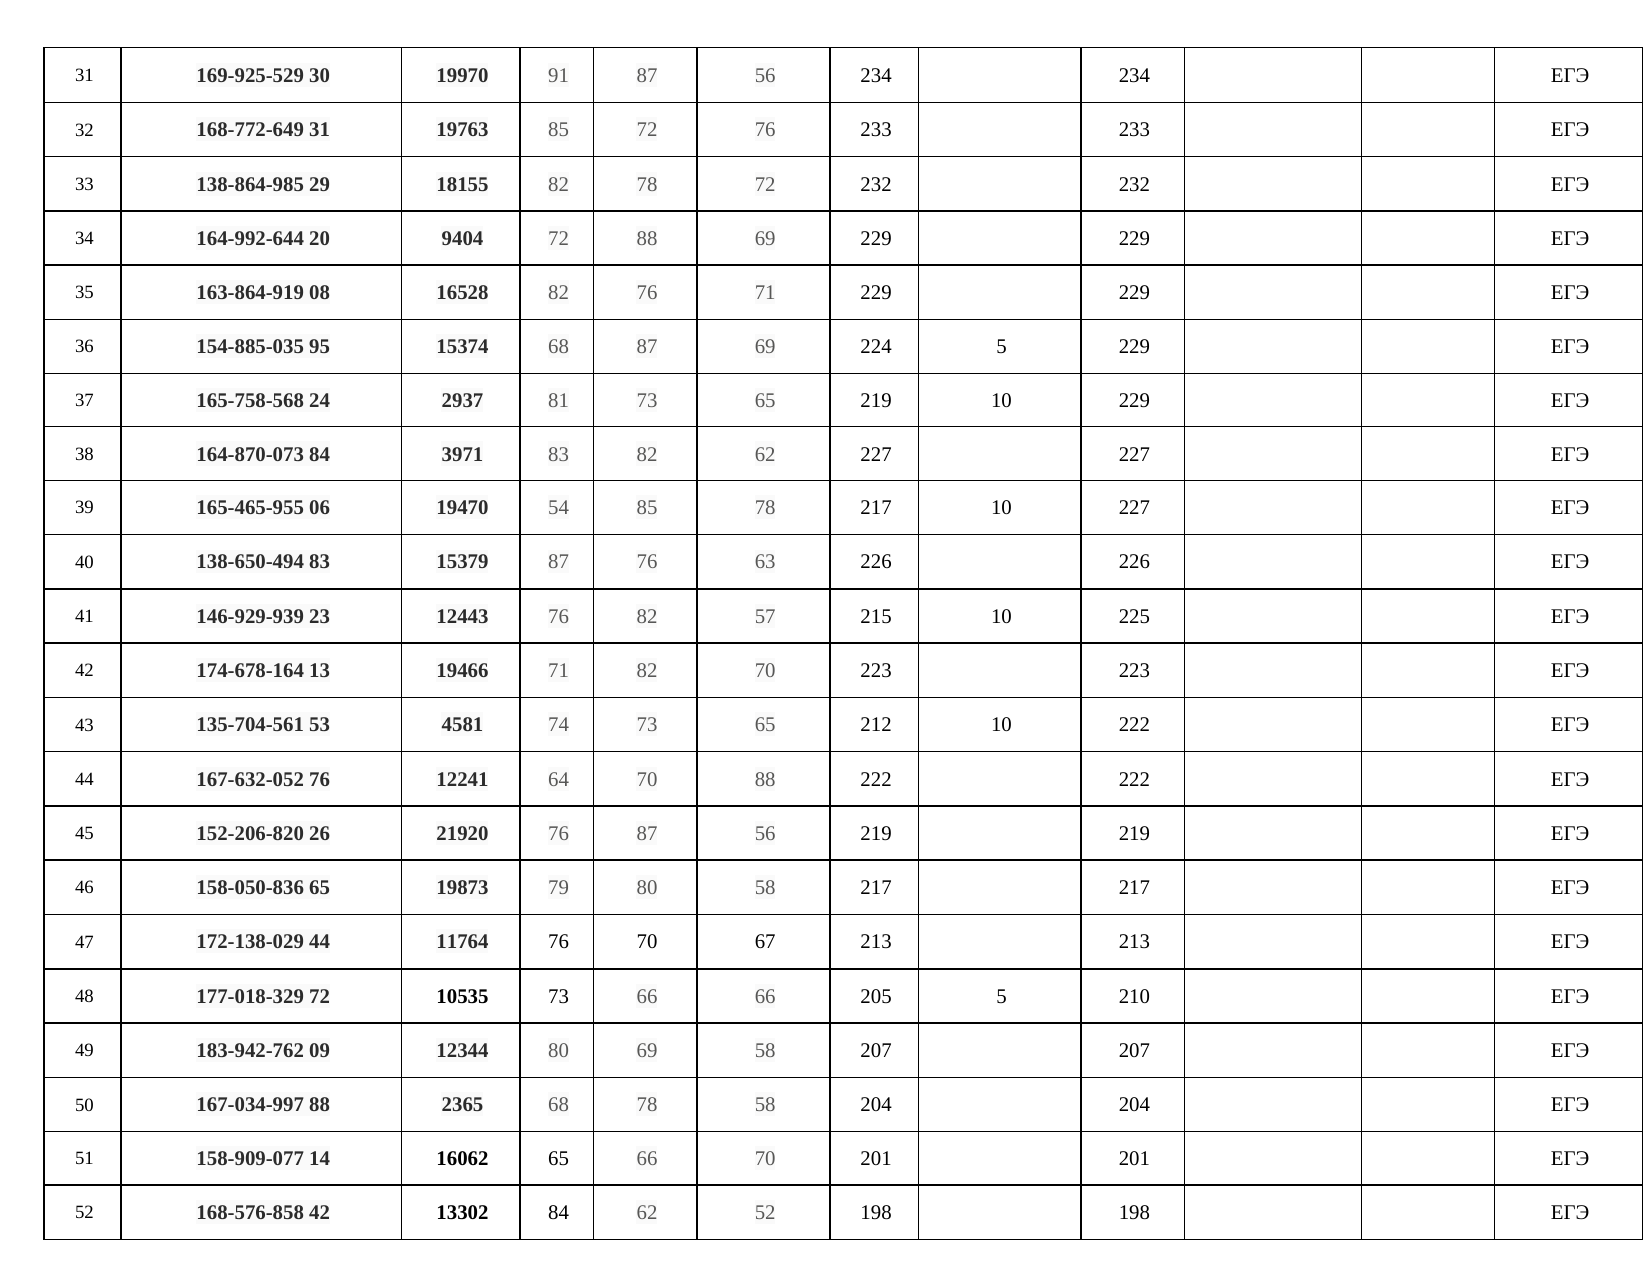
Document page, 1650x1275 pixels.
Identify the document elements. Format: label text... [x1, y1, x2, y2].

table_cell 215 [831, 590, 918, 642]
table_cell [1185, 590, 1361, 642]
table_cell 15379 [402, 535, 519, 588]
table_cell [919, 1078, 1080, 1131]
table_cell 226 [831, 535, 918, 588]
table_cell 223 [831, 644, 918, 696]
table_cell [919, 103, 1080, 156]
table_cell ЕГЭ [1495, 1186, 1642, 1239]
table_cell [1362, 590, 1494, 642]
table_cell [1362, 157, 1494, 210]
table_cell 12344 [402, 1024, 519, 1076]
table_cell ЕГЭ [1495, 1024, 1642, 1076]
table_cell 78 [698, 481, 829, 534]
table_cell [1185, 807, 1361, 859]
table_cell 52 [45, 1186, 120, 1239]
table_cell [1362, 644, 1494, 696]
table_cell [1185, 1078, 1361, 1131]
table_cell 13302 [402, 1186, 519, 1239]
table_cell [1185, 1186, 1361, 1239]
table_cell 85 [521, 103, 593, 156]
table_cell [1185, 1132, 1361, 1184]
table_cell ЕГЭ [1495, 644, 1642, 696]
table_cell 65 [698, 374, 829, 426]
table_cell [1362, 212, 1494, 264]
table_cell [1362, 1186, 1494, 1239]
table_cell 2365 [402, 1078, 519, 1131]
table_cell 19763 [402, 103, 519, 156]
table_cell ЕГЭ [1495, 266, 1642, 319]
table_cell [1185, 752, 1361, 805]
table_cell 31 [45, 48, 120, 102]
table_cell ЕГЭ [1495, 481, 1642, 534]
table_cell 73 [594, 698, 696, 751]
table_cell 82 [594, 427, 696, 480]
table_cell 219 [1082, 807, 1184, 859]
table_cell 12443 [402, 590, 519, 642]
table_cell ЕГЭ [1495, 374, 1642, 426]
table_cell 229 [1082, 374, 1184, 426]
table_cell 76 [521, 807, 593, 859]
table_cell [1362, 970, 1494, 1022]
table_cell [1185, 103, 1361, 156]
table_cell [1362, 1024, 1494, 1076]
table_cell [1362, 535, 1494, 588]
table_cell 232 [1082, 157, 1184, 210]
table_cell 198 [831, 1186, 918, 1239]
table_cell 78 [594, 157, 696, 210]
table_cell [919, 752, 1080, 805]
table_cell [919, 1024, 1080, 1076]
table_cell ЕГЭ [1495, 212, 1642, 264]
table_cell 76 [698, 103, 829, 156]
table_cell 73 [594, 374, 696, 426]
table_cell 83 [521, 427, 593, 480]
table_cell 64 [521, 752, 593, 805]
table_cell ЕГЭ [1495, 698, 1642, 751]
table_cell 205 [831, 970, 918, 1022]
table_cell 69 [698, 212, 829, 264]
table_cell ЕГЭ [1495, 807, 1642, 859]
table_cell 229 [831, 212, 918, 264]
table_cell [1362, 266, 1494, 319]
table_cell 146-929-939 23 [122, 590, 401, 642]
table_cell 204 [1082, 1078, 1184, 1131]
table_cell 65 [698, 698, 829, 751]
table_cell 79 [521, 861, 593, 913]
table_cell 38 [45, 427, 120, 480]
table_cell 66 [594, 970, 696, 1022]
table_cell [919, 48, 1080, 102]
table_cell [1362, 320, 1494, 372]
table_cell 82 [521, 266, 593, 319]
table_cell 217 [1082, 861, 1184, 913]
table_cell 15374 [402, 320, 519, 372]
table_cell 71 [521, 644, 593, 696]
table_cell 62 [594, 1186, 696, 1239]
table_cell 66 [698, 970, 829, 1022]
table_cell 46 [45, 861, 120, 913]
table_cell 72 [698, 157, 829, 210]
table_cell 45 [45, 807, 120, 859]
table_cell 21920 [402, 807, 519, 859]
table_cell ЕГЭ [1495, 427, 1642, 480]
table_cell 58 [698, 1078, 829, 1131]
table_cell [1185, 698, 1361, 751]
table_cell [1362, 1132, 1494, 1184]
table_cell 33 [45, 157, 120, 210]
table_cell [1185, 212, 1361, 264]
table_cell 16528 [402, 266, 519, 319]
table_cell 37 [45, 374, 120, 426]
table_cell 177-018-329 72 [122, 970, 401, 1022]
table_cell 163-864-919 08 [122, 266, 401, 319]
table_cell ЕГЭ [1495, 1132, 1642, 1184]
table_cell 74 [521, 698, 593, 751]
table_cell 78 [594, 1078, 696, 1131]
table_cell 69 [594, 1024, 696, 1076]
table_cell 65 [521, 1132, 593, 1184]
table_cell [1185, 915, 1361, 968]
table_cell 32 [45, 103, 120, 156]
table_cell [1362, 807, 1494, 859]
table_cell 168-772-649 31 [122, 103, 401, 156]
table_cell 152-206-820 26 [122, 807, 401, 859]
table_cell 210 [1082, 970, 1184, 1022]
table_cell [919, 1186, 1080, 1239]
table_cell 19970 [402, 48, 519, 102]
table_cell [1362, 698, 1494, 751]
table_cell 213 [831, 915, 918, 968]
table_cell 164-992-644 20 [122, 212, 401, 264]
table_cell 207 [831, 1024, 918, 1076]
table_cell [1362, 374, 1494, 426]
table_cell 233 [831, 103, 918, 156]
table_cell 81 [521, 374, 593, 426]
table_cell 87 [521, 535, 593, 588]
table_cell 207 [1082, 1024, 1184, 1076]
table_cell [1362, 103, 1494, 156]
table_cell 225 [1082, 590, 1184, 642]
table_cell 12241 [402, 752, 519, 805]
table_cell [1185, 970, 1361, 1022]
table_cell 217 [831, 481, 918, 534]
table_cell ЕГЭ [1495, 320, 1642, 372]
table_cell 229 [1082, 266, 1184, 319]
table_cell 48 [45, 970, 120, 1022]
table_cell [919, 915, 1080, 968]
table_cell 11764 [402, 915, 519, 968]
table_cell 234 [1082, 48, 1184, 102]
table_cell 54 [521, 481, 593, 534]
table_cell 165-758-568 24 [122, 374, 401, 426]
table_cell 57 [698, 590, 829, 642]
table_cell 227 [831, 427, 918, 480]
table_cell [919, 861, 1080, 913]
table_cell ЕГЭ [1495, 48, 1642, 102]
table_cell 87 [594, 807, 696, 859]
table_cell 69 [698, 320, 829, 372]
table_cell 35 [45, 266, 120, 319]
table_cell 58 [698, 1024, 829, 1076]
table_cell [1362, 1078, 1494, 1131]
table_cell 164-870-073 84 [122, 427, 401, 480]
table_cell ЕГЭ [1495, 861, 1642, 913]
table_cell 82 [594, 590, 696, 642]
table_cell 68 [521, 320, 593, 372]
table_cell [1362, 915, 1494, 968]
table_cell 219 [831, 374, 918, 426]
table_cell 183-942-762 09 [122, 1024, 401, 1076]
table_cell 158-909-077 14 [122, 1132, 401, 1184]
table_cell 167-632-052 76 [122, 752, 401, 805]
table_cell [1185, 535, 1361, 588]
table_cell [1362, 752, 1494, 805]
table_cell 229 [1082, 212, 1184, 264]
table_cell [1185, 481, 1361, 534]
table_cell 41 [45, 590, 120, 642]
table_cell [1185, 644, 1361, 696]
table_cell [1362, 427, 1494, 480]
table_cell 34 [45, 212, 120, 264]
table_cell [919, 807, 1080, 859]
table_cell 70 [698, 644, 829, 696]
table_cell 232 [831, 157, 918, 210]
table_cell 222 [1082, 698, 1184, 751]
table_cell 3971 [402, 427, 519, 480]
table_cell 222 [831, 752, 918, 805]
table_cell 167-034-997 88 [122, 1078, 401, 1131]
table_cell [919, 212, 1080, 264]
table_cell 76 [594, 535, 696, 588]
table_cell 154-885-035 95 [122, 320, 401, 372]
table_cell 169-925-529 30 [122, 48, 401, 102]
table_cell 135-704-561 53 [122, 698, 401, 751]
table_cell 18155 [402, 157, 519, 210]
table_cell 68 [521, 1078, 593, 1131]
table_cell 39 [45, 481, 120, 534]
table_cell 5 [919, 970, 1080, 1022]
table_cell 10535 [402, 970, 519, 1022]
table_cell 10 [919, 698, 1080, 751]
table_cell 226 [1082, 535, 1184, 588]
table_cell 10 [919, 481, 1080, 534]
table_cell 10 [919, 374, 1080, 426]
table_cell [919, 644, 1080, 696]
table_cell 56 [698, 807, 829, 859]
table_cell 233 [1082, 103, 1184, 156]
table_cell ЕГЭ [1495, 590, 1642, 642]
table_cell ЕГЭ [1495, 970, 1642, 1022]
table_cell 66 [594, 1132, 696, 1184]
table_cell [919, 157, 1080, 210]
table_cell 229 [1082, 320, 1184, 372]
table_cell 201 [1082, 1132, 1184, 1184]
table_cell 87 [594, 320, 696, 372]
table_cell 47 [45, 915, 120, 968]
table_cell 9404 [402, 212, 519, 264]
table_cell ЕГЭ [1495, 103, 1642, 156]
table_cell [1185, 1024, 1361, 1076]
table_cell 80 [594, 861, 696, 913]
table_cell [1185, 374, 1361, 426]
table_cell 10 [919, 590, 1080, 642]
table_cell 44 [45, 752, 120, 805]
table_cell ЕГЭ [1495, 1078, 1642, 1131]
table_cell 229 [831, 266, 918, 319]
table_cell 50 [45, 1078, 120, 1131]
table_cell [919, 535, 1080, 588]
table_cell 224 [831, 320, 918, 372]
table_cell 172-138-029 44 [122, 915, 401, 968]
table_cell [1362, 48, 1494, 102]
table_cell [1185, 427, 1361, 480]
table_cell 19470 [402, 481, 519, 534]
table_cell 52 [698, 1186, 829, 1239]
table_cell 165-465-955 06 [122, 481, 401, 534]
table_cell 72 [521, 212, 593, 264]
table_cell 71 [698, 266, 829, 319]
table_cell 223 [1082, 644, 1184, 696]
table_cell 158-050-836 65 [122, 861, 401, 913]
table_cell 40 [45, 535, 120, 588]
table_cell [919, 427, 1080, 480]
table_cell ЕГЭ [1495, 157, 1642, 210]
table_cell 227 [1082, 427, 1184, 480]
table_cell 138-650-494 83 [122, 535, 401, 588]
table_cell 91 [521, 48, 593, 102]
table_cell [1362, 861, 1494, 913]
table_cell 227 [1082, 481, 1184, 534]
table_cell 5 [919, 320, 1080, 372]
table_cell 212 [831, 698, 918, 751]
table_cell [1185, 266, 1361, 319]
table_cell 168-576-858 42 [122, 1186, 401, 1239]
table_cell 76 [594, 266, 696, 319]
table_cell 16062 [402, 1132, 519, 1184]
table_cell 36 [45, 320, 120, 372]
table_cell [1362, 481, 1494, 534]
table_cell 42 [45, 644, 120, 696]
table_cell 19873 [402, 861, 519, 913]
table_cell ЕГЭ [1495, 915, 1642, 968]
table_cell [1185, 320, 1361, 372]
table_cell 138-864-985 29 [122, 157, 401, 210]
table_cell 63 [698, 535, 829, 588]
table_cell 4581 [402, 698, 519, 751]
table_cell 19466 [402, 644, 519, 696]
table_cell 49 [45, 1024, 120, 1076]
table_cell 70 [594, 752, 696, 805]
table_cell 222 [1082, 752, 1184, 805]
table_cell 219 [831, 807, 918, 859]
table_cell ЕГЭ [1495, 752, 1642, 805]
table_cell 76 [521, 915, 593, 968]
table_cell 51 [45, 1132, 120, 1184]
table_cell 87 [594, 48, 696, 102]
table_cell 213 [1082, 915, 1184, 968]
table_cell [919, 1132, 1080, 1184]
table_cell [1185, 861, 1361, 913]
table_cell 201 [831, 1132, 918, 1184]
table_cell [1185, 48, 1361, 102]
table_cell 88 [594, 212, 696, 264]
table_cell [1185, 157, 1361, 210]
table_cell 85 [594, 481, 696, 534]
table_cell 70 [698, 1132, 829, 1184]
table_cell 56 [698, 48, 829, 102]
table_cell 72 [594, 103, 696, 156]
table_cell 80 [521, 1024, 593, 1076]
table_cell 88 [698, 752, 829, 805]
table_cell 58 [698, 861, 829, 913]
table_cell 76 [521, 590, 593, 642]
table_cell 198 [1082, 1186, 1184, 1239]
table_cell 84 [521, 1186, 593, 1239]
table_cell 82 [521, 157, 593, 210]
table_cell 43 [45, 698, 120, 751]
table_cell ЕГЭ [1495, 535, 1642, 588]
table_cell 204 [831, 1078, 918, 1131]
table_cell 234 [831, 48, 918, 102]
table_cell 174-678-164 13 [122, 644, 401, 696]
table_cell 67 [698, 915, 829, 968]
table_cell 217 [831, 861, 918, 913]
table_cell 2937 [402, 374, 519, 426]
table_cell 82 [594, 644, 696, 696]
table_cell 70 [594, 915, 696, 968]
table_cell [919, 266, 1080, 319]
table_cell 62 [698, 427, 829, 480]
table_cell 73 [521, 970, 593, 1022]
